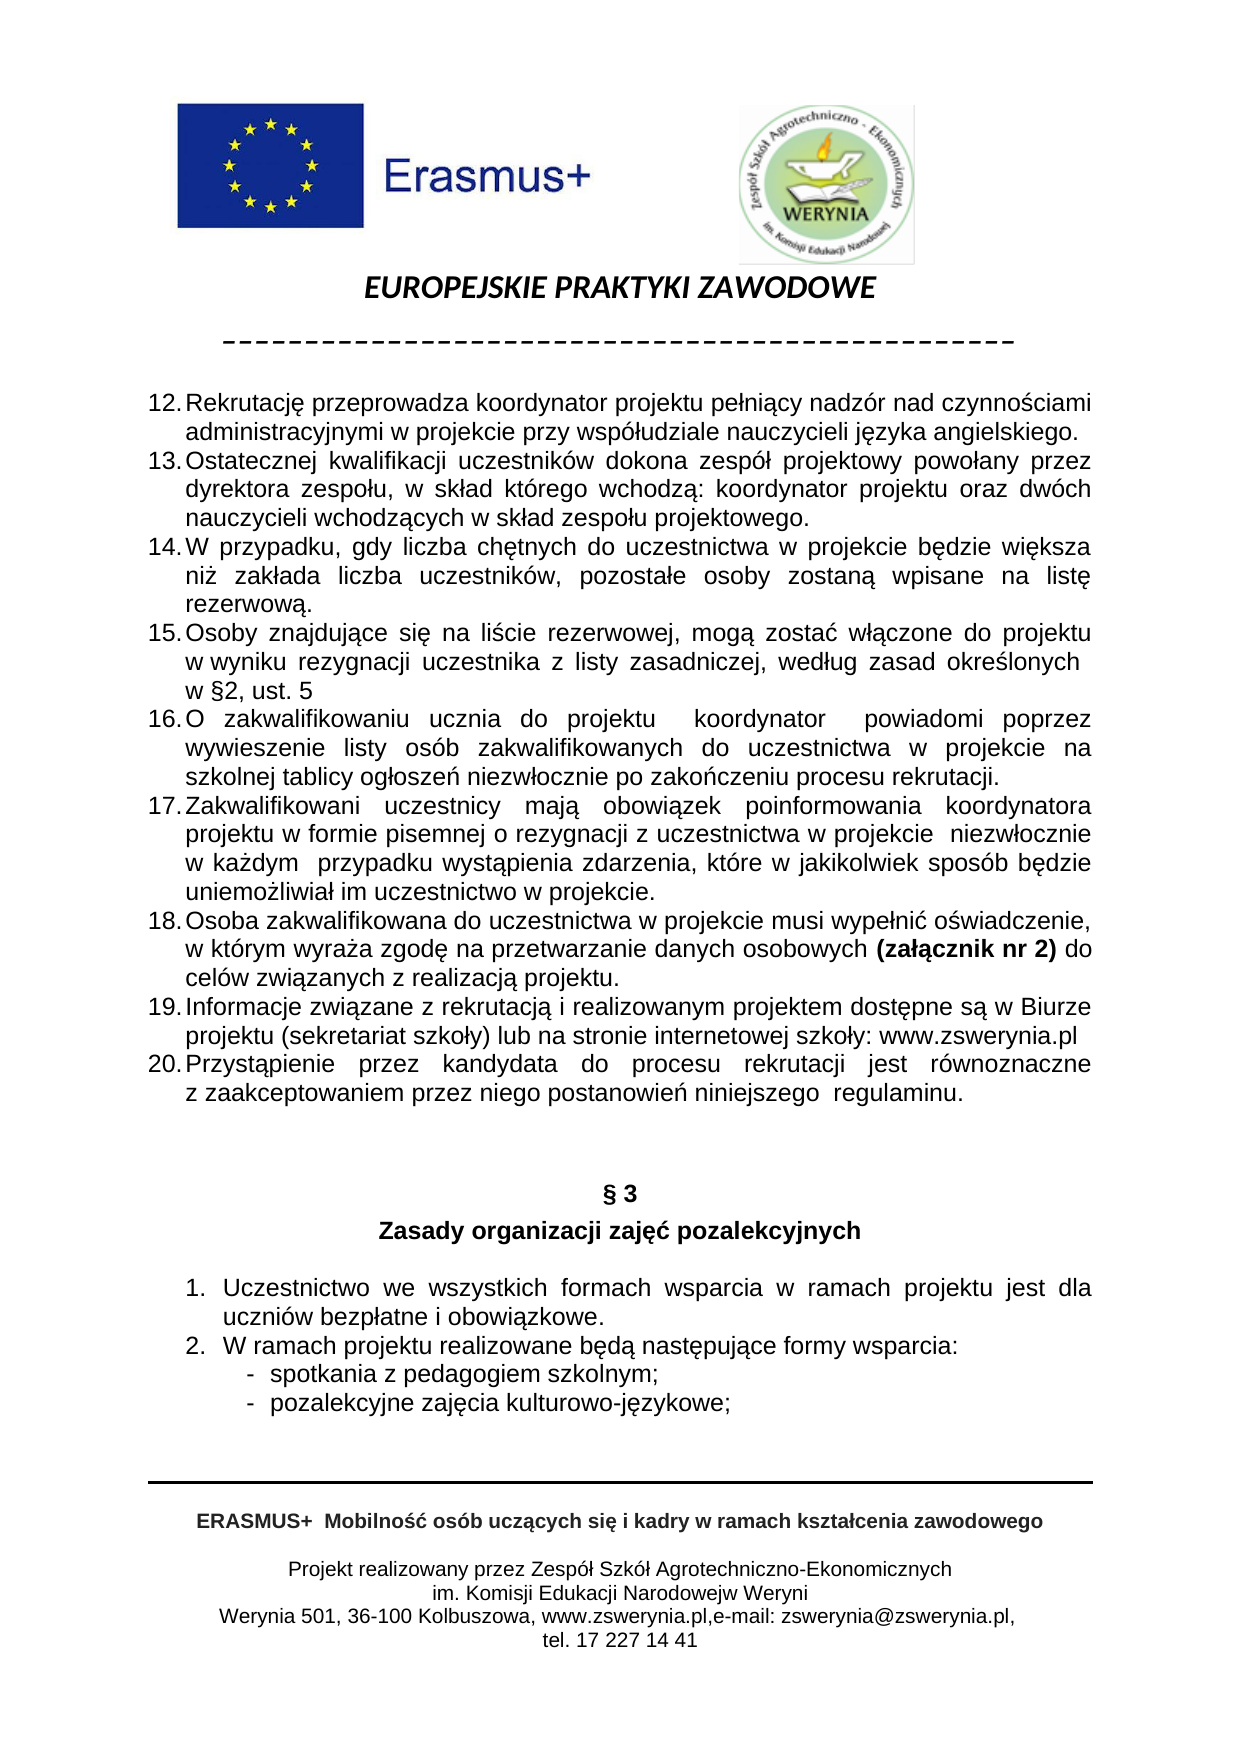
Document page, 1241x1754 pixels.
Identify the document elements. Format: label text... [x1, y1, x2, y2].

text Zasady organizacji zajęć pozalekcyjnych [148, 1216, 1093, 1244]
list pozalekcyjne zajęcia kulturowo-językowe; [246, 1388, 1093, 1417]
text § 3 [148, 1179, 1093, 1208]
list Ostatecznej kwalifikacji uczestników dokona zespół projektowy powołany przez dyrektora zespołu, w skład którego wchodzą: koordynator projektu oraz dwóch nauczycieli wchodzących w skład zespołu projektowego. [148, 446, 1093, 532]
list Zakwalifikowani uczestnicy mają obowiązek poinformowania koordynatora projektu w formie pisemnej o rezygnacji z uczestnictwa w projekcie niezwłocznie w każdym przypadku wystąpienia zdarzenia, które w jakikolwiek sposób będzie uniemożliwiał im uczestnictwo w projekcie. [148, 791, 1093, 906]
list spotkania z pedagogiem szkolnym; [246, 1359, 1093, 1388]
list O zakwalifikowaniu ucznia do projektu koordynator powiadomi poprzez wywieszenie listy osób zakwalifikowanych do uczestnictwa w projekcie na szkolnej tablicy ogłoszeń niezwłocznie po zakończeniu procesu rekrutacji. [148, 704, 1093, 791]
list Rekrutację przeprowadza koordynator projektu pełniący nadzór nad czynnościami administracyjnymi w projekcie przy współudziale nauczycieli języka angielskiego. [148, 388, 1093, 446]
picture [738, 105, 916, 266]
list W ramach projektu realizowane będą następujące formy wsparcia: [185, 1331, 1093, 1359]
list W przypadku, gdy liczba chętnych do uczestnictwa w projekcie będzie większa niż zakłada liczba uczestników, pozostałe osoby zostaną wpisane na listę rezerwową. [148, 532, 1093, 618]
list Osoba zakwalifikowana do uczestnictwa w projekcie musi wypełnić oświadczenie, w którym wyraża zgodę na przetwarzanie danych osobowych (załącznik nr 2) do celów związanych z realizacją projektu. [148, 906, 1093, 992]
list Osoby znajdujące się na liście rezerwowej, mogą zostać włączone do projektu w wyniku rezygnacji uczestnika z listy zasadniczej, według zasad określonych w §2, ust. 5 [148, 618, 1093, 704]
list Informacje związane z rekrutacją i realizowanym projektem dostępne są w Biurze projektu (sekretariat szkoły) lub na stronie internetowej szkoły: www.zswerynia.pl [148, 992, 1093, 1049]
list Przystąpienie przez kandydata do procesu rekrutacji jest równoznaczne z zaakceptowaniem przez niego postanowień niniejszego regulaminu. [148, 1049, 1093, 1107]
picture [147, 73, 605, 266]
list Uczestnictwo we wszystkich formach wsparcia w ramach projektu jest dla uczniów bezpłatne i obowiązkowe. [185, 1273, 1093, 1331]
